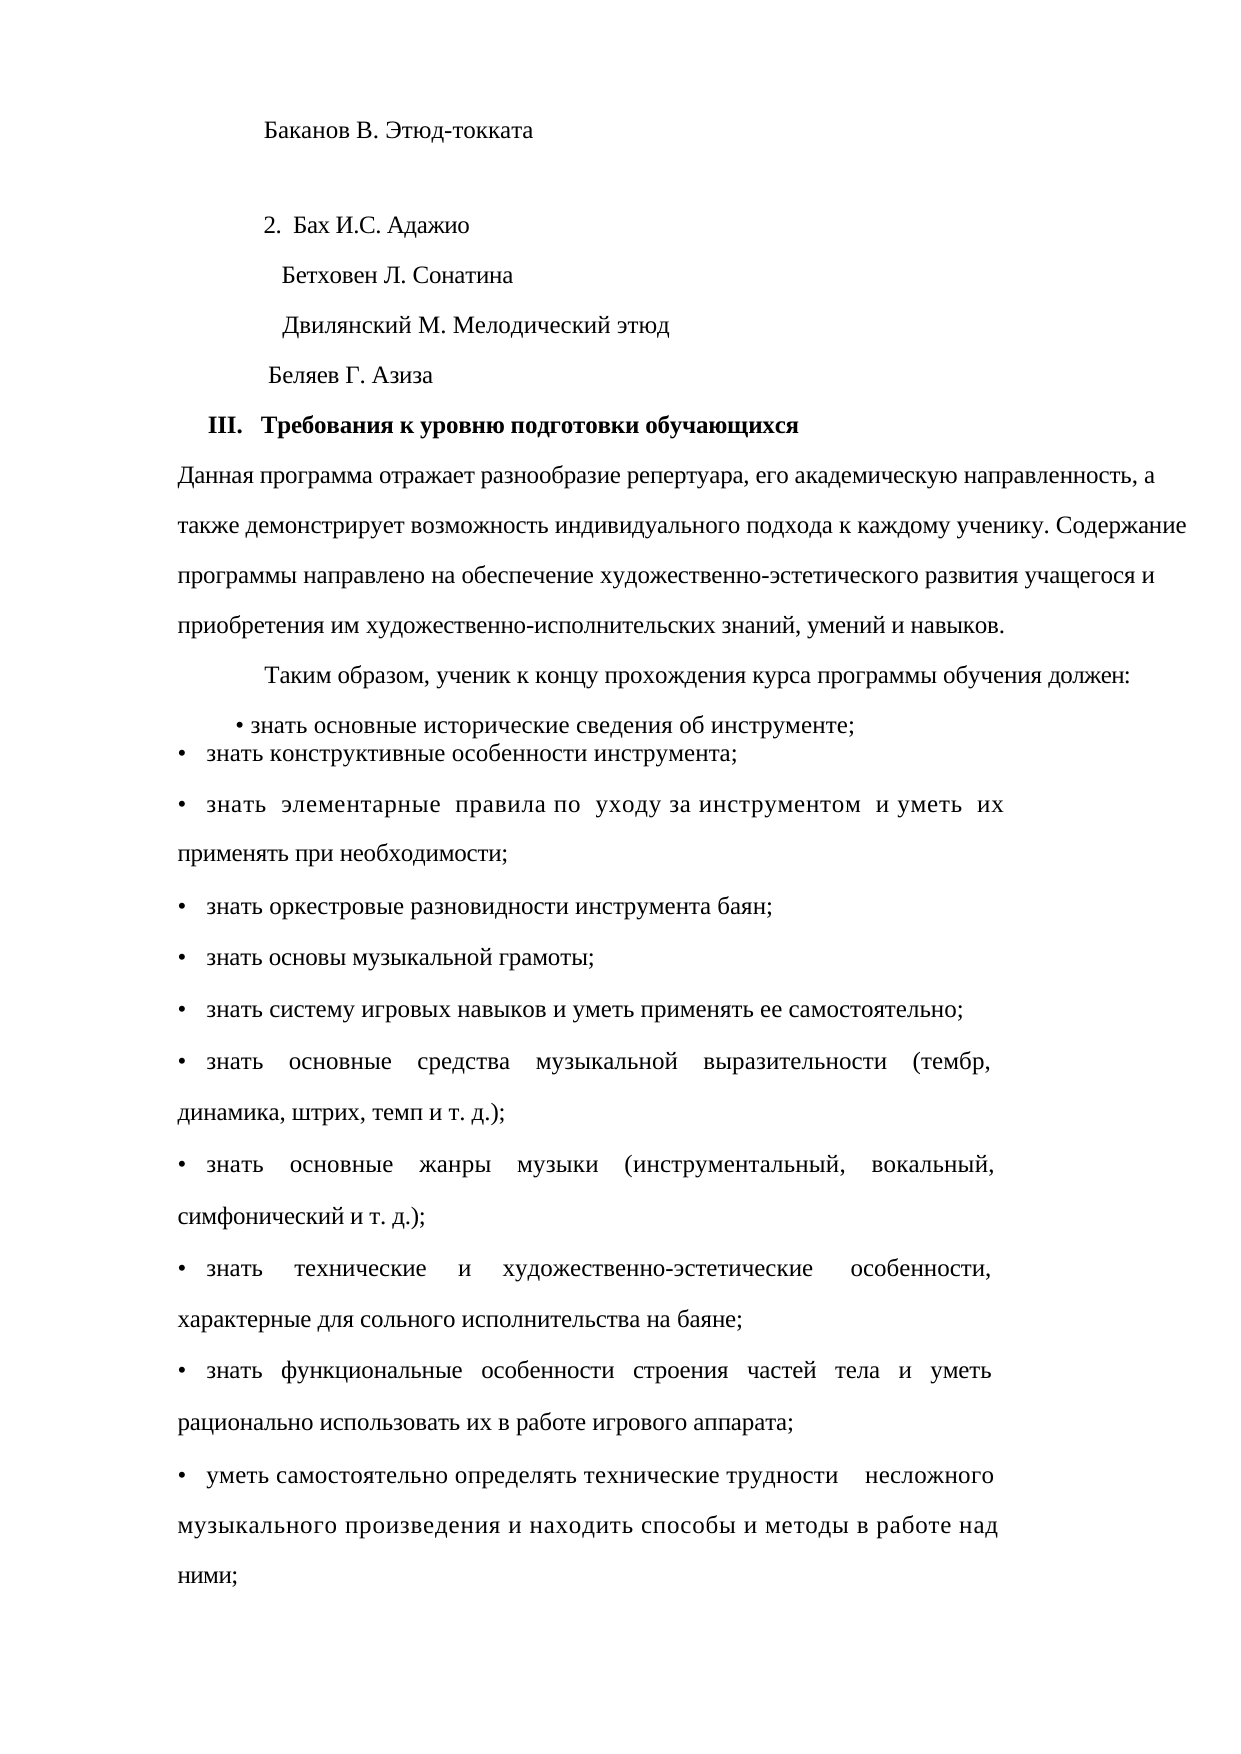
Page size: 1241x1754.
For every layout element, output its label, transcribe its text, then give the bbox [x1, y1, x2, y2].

list знать основные средства музыкальной выразительности (тембр, динамика, штрих, темп и т. д.); [177, 1028, 1152, 1131]
list знать функциональные особенности строения частей тела и уметь рационально использовать их в работе игрового аппарата; [177, 1338, 1152, 1441]
list уметь самостоятельно определять технические трудности несложного музыкального произведения и находить способы и методы в работе над ними; [177, 1443, 1152, 1593]
list знать элементарные правила по уходу за инструментом и уметь их применять при необходимости; [177, 773, 1152, 872]
list знать конструктивные особенности инструмента; [177, 738, 1152, 767]
text III. Требования к уровню подготовки обучающихся [177, 393, 1213, 443]
text Данная программа отражает разнообразие репертуара, его академическую направленность, а также демонстрирует возможность индивидуального подхода к каждому ученику. Содержание программы направлено на обеспечение художественно-эстетического развития учащегося и приобретения им художественно-исполнительских знаний, умений и навыков. [177, 443, 1198, 643]
text Таким образом, ученик к концу прохождения курса программы обучения должен: [190, 644, 1137, 694]
list знать основы музыкальной грамоты; [177, 924, 1152, 976]
list знать основные жанры музыки (инструментальный, вокальный, симфонический и т. д.); [177, 1131, 1152, 1234]
text Баканов В. Этюд-токката [263, 118, 1152, 143]
text • знать основные исторические сведения об инструменте; [235, 710, 1152, 738]
list знать технические и художественно-эстетические особенности, характерные для сольного исполнительства на баяне; [177, 1235, 1152, 1338]
text Двилянский М. Мелодический этюд [263, 293, 1010, 343]
text Беляев Г. Азиза [177, 343, 666, 393]
list знать оркестровые разновидности инструмента баян; [177, 873, 1152, 924]
text 2. Бах И.С. Адажио [263, 193, 1010, 243]
text Бетховен Л. Сонатина [263, 243, 1010, 293]
list знать систему игровых навыков и уметь применять ее самостоятельно; [177, 977, 1152, 1028]
